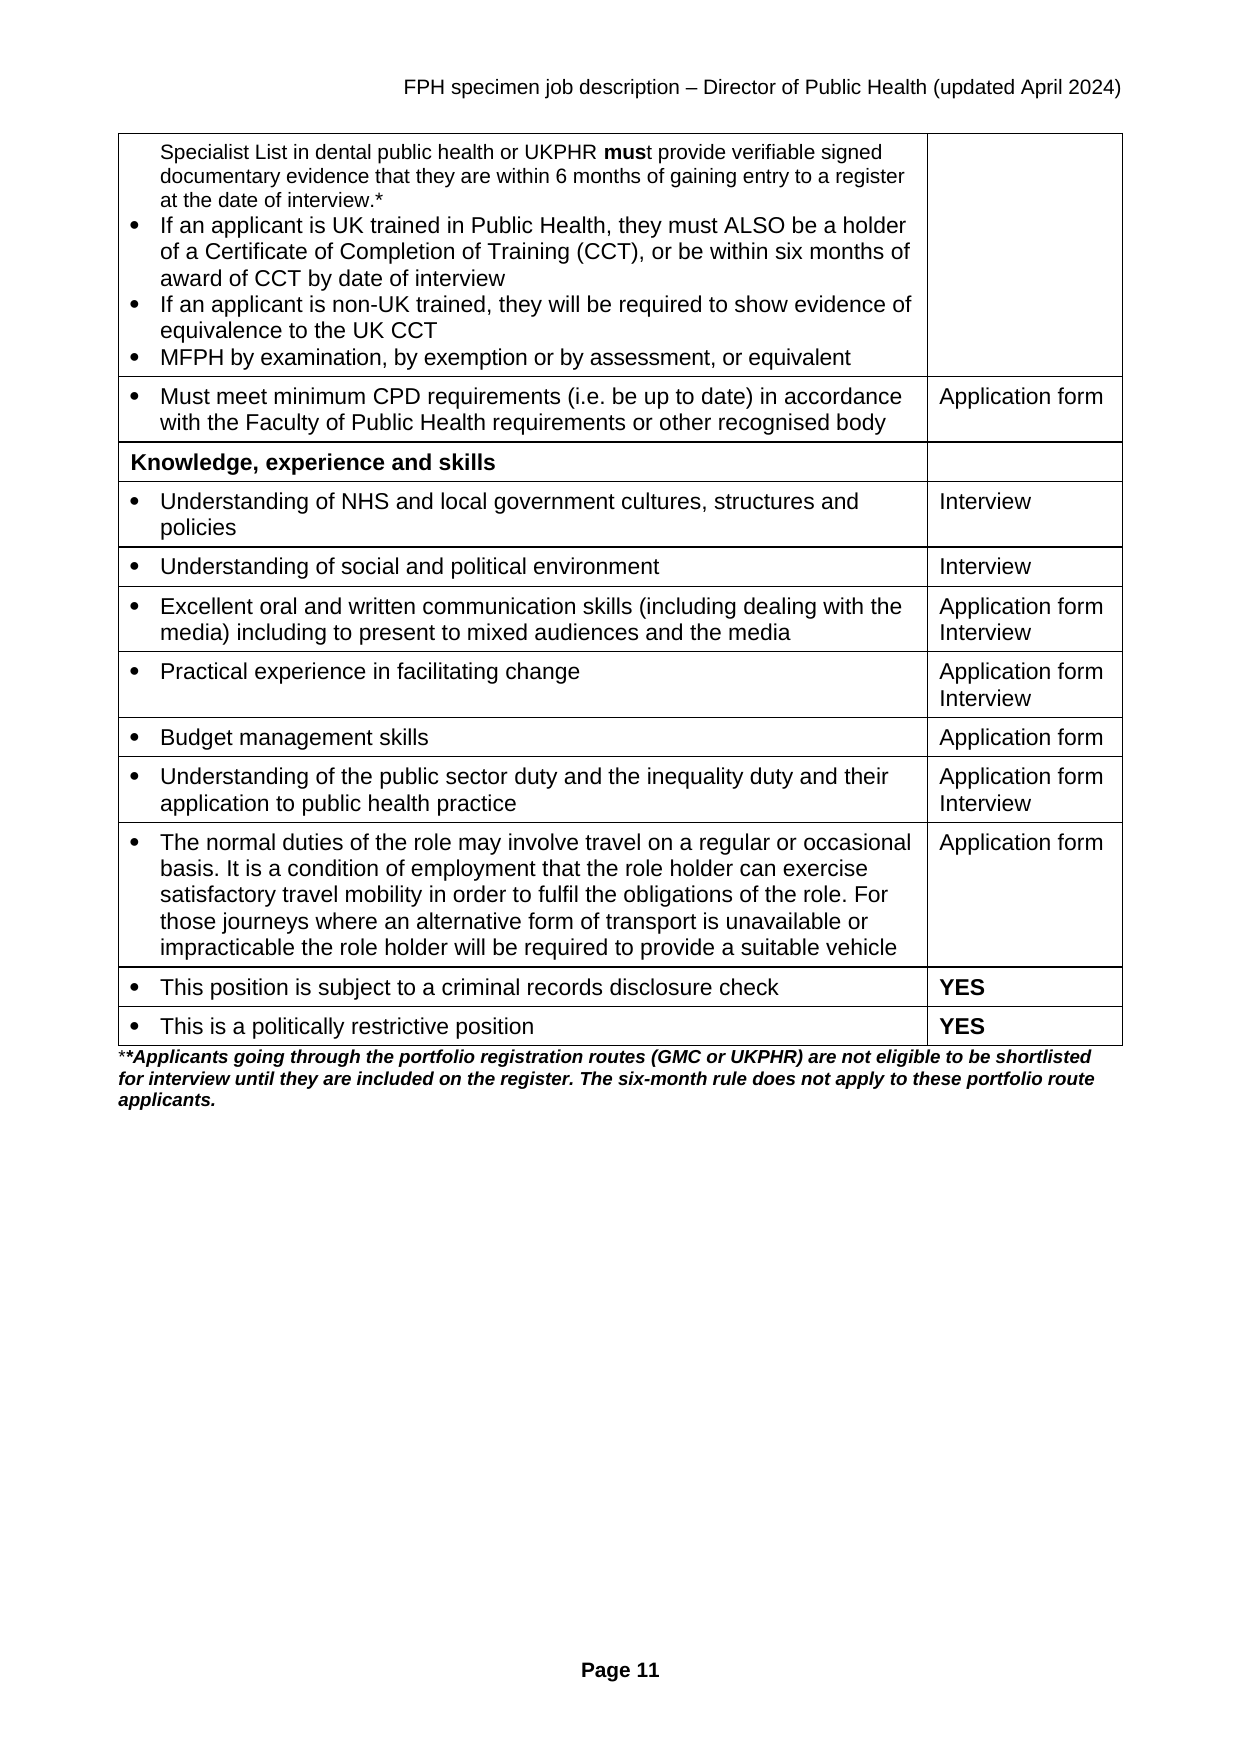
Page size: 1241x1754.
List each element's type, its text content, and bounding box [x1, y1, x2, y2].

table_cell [928, 134, 1122, 376]
text **Applicants going through the portfolio registration routes (GMC or UKPHR) are not eligible to be shortlisted for interview until they are included on the register. The six-month rule does not apply to these portfolio route applicants. [118, 1046, 1122, 1111]
table_cell Interview [928, 482, 1122, 546]
table_cell Practical experience in facilitating change [119, 652, 927, 717]
table_cell Application form [928, 718, 1122, 756]
table_cell Understanding of social and political environment [119, 548, 927, 586]
table_cell Application form [928, 823, 1122, 966]
table_cell Understanding of the public sector duty and the inequality duty and their application to public health practice [119, 757, 927, 822]
table_cell Application form [928, 377, 1122, 441]
table_cell Interview [928, 548, 1122, 586]
table_cell YES [928, 1007, 1122, 1045]
table_cell [928, 443, 1122, 481]
table_cell Application form Interview [928, 757, 1122, 822]
table_cell This is a politically restrictive position [119, 1007, 927, 1045]
table_cell Application form Interview [928, 652, 1122, 717]
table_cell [119, 134, 927, 376]
table_cell The normal duties of the role may involve travel on a regular or occasional basis. It is a condition of employment that the role holder can exercise satisfactory travel mobility in order to fulfil the obligations of the role. For those journeys where an alternative form of transport is unavailable or impracticable the role holder will be required to provide a suitable vehicle [119, 823, 927, 966]
table_cell Knowledge, experience and skills [119, 443, 927, 481]
table_cell Excellent oral and written communication skills (including dealing with the media) including to present to mixed audiences and the media [119, 587, 927, 651]
table_cell This position is subject to a criminal records disclosure check [119, 968, 927, 1006]
table_cell Application form Interview [928, 587, 1122, 651]
table_cell Budget management skills [119, 718, 927, 756]
table_cell Must meet minimum CPD requirements (i.e. be up to date) in accordance with the Faculty of Public Health requirements or other recognised body [119, 377, 927, 441]
table_cell Understanding of NHS and local government cultures, structures and policies [119, 482, 927, 546]
table_cell YES [928, 968, 1122, 1006]
